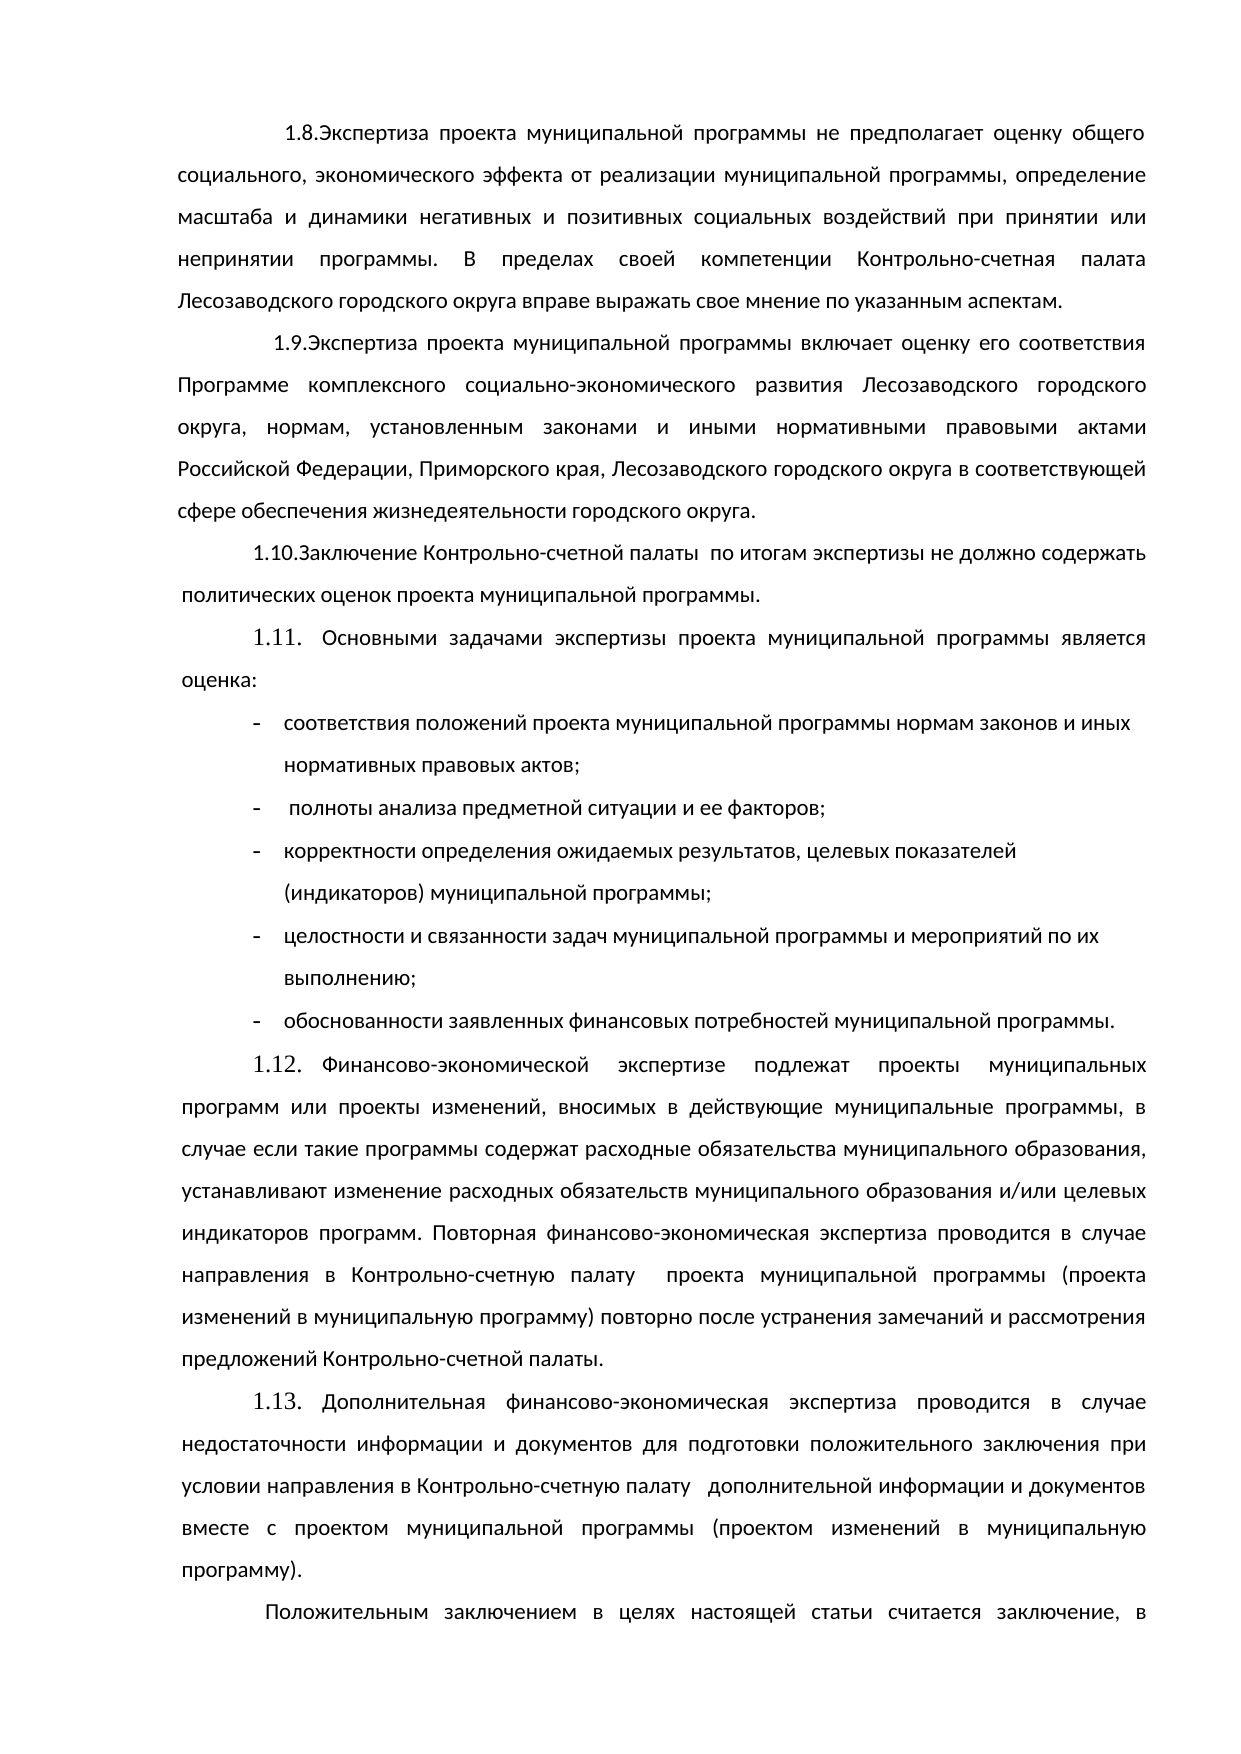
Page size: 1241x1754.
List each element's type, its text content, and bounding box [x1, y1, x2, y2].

text 1.10.Заключение Контрольно-счетной палаты по итогам экспертизы не должно содержать политических оценок проекта муниципальной программы. [181, 538, 1147, 608]
text 1.8.Экспертиза проекта муниципальной программы не предполагает оценку общего социального, экономического эффекта от реализации муниципальной программы, определение масштаба и динамики негативных и позитивных социальных воздействий при принятии или непринятии программы. В пределах своей компетенции Контрольно-счетная палата Лесозаводского городского округа вправе выражать свое мнение по указанным аспектам. [177, 118, 1147, 314]
list целостности и связанности задач муниципальной программы и мероприятий по их выполнению; [252, 920, 1147, 991]
list полноты анализа предметной ситуации и ее факторов; [181, 792, 1152, 821]
list Основными задачами экспертизы проекта муниципальной программы является оценка: [181, 622, 1147, 693]
list корректности определения ожидаемых результатов, целевых показателей (индикаторов) муниципальной программы; [252, 835, 1147, 906]
list обоснованности заявленных финансовых потребностей муниципальной программы. [252, 1005, 1147, 1034]
text 1.9.Экспертиза проекта муниципальной программы включает оценку его соответствия Программе комплексного социально-экономического развития Лесозаводского городского округа, нормам, установленным законами и иными нормативными правовыми актами Российской Федерации, Приморского края, Лесозаводского городского округа в соответствующей сфере обеспечения жизнедеятельности городского округа. [177, 328, 1147, 524]
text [181, 1597, 1147, 1625]
list Финансово-экономической экспертизе подлежат проекты муниципальных программ или проекты изменений, вносимых в действующие муниципальные программы, в случае если такие программы содержат расходные обязательства муниципального образования, устанавливают изменение расходных обязательств муниципального образования и/или целевых индикаторов программ. Повторная финансово-экономическая экспертиза проводится в случае направления в Контрольно-счетную палату проекта муниципальной программы (проекта изменений в муниципальную программу) повторно после устранения замечаний и рассмотрения предложений Контрольно-счетной палаты. [181, 1049, 1147, 1372]
list соответствия положений проекта муниципальной программы нормам законов и иных нормативных правовых актов; [252, 707, 1147, 778]
list Дополнительная финансово-экономическая экспертиза проводится в случае недостаточности информации и документов для подготовки положительного заключения при условии направления в Контрольно-счетную палату дополнительной информации и документов вместе с проектом муниципальной программы (проектом изменений в муниципальную программу). [181, 1386, 1147, 1583]
